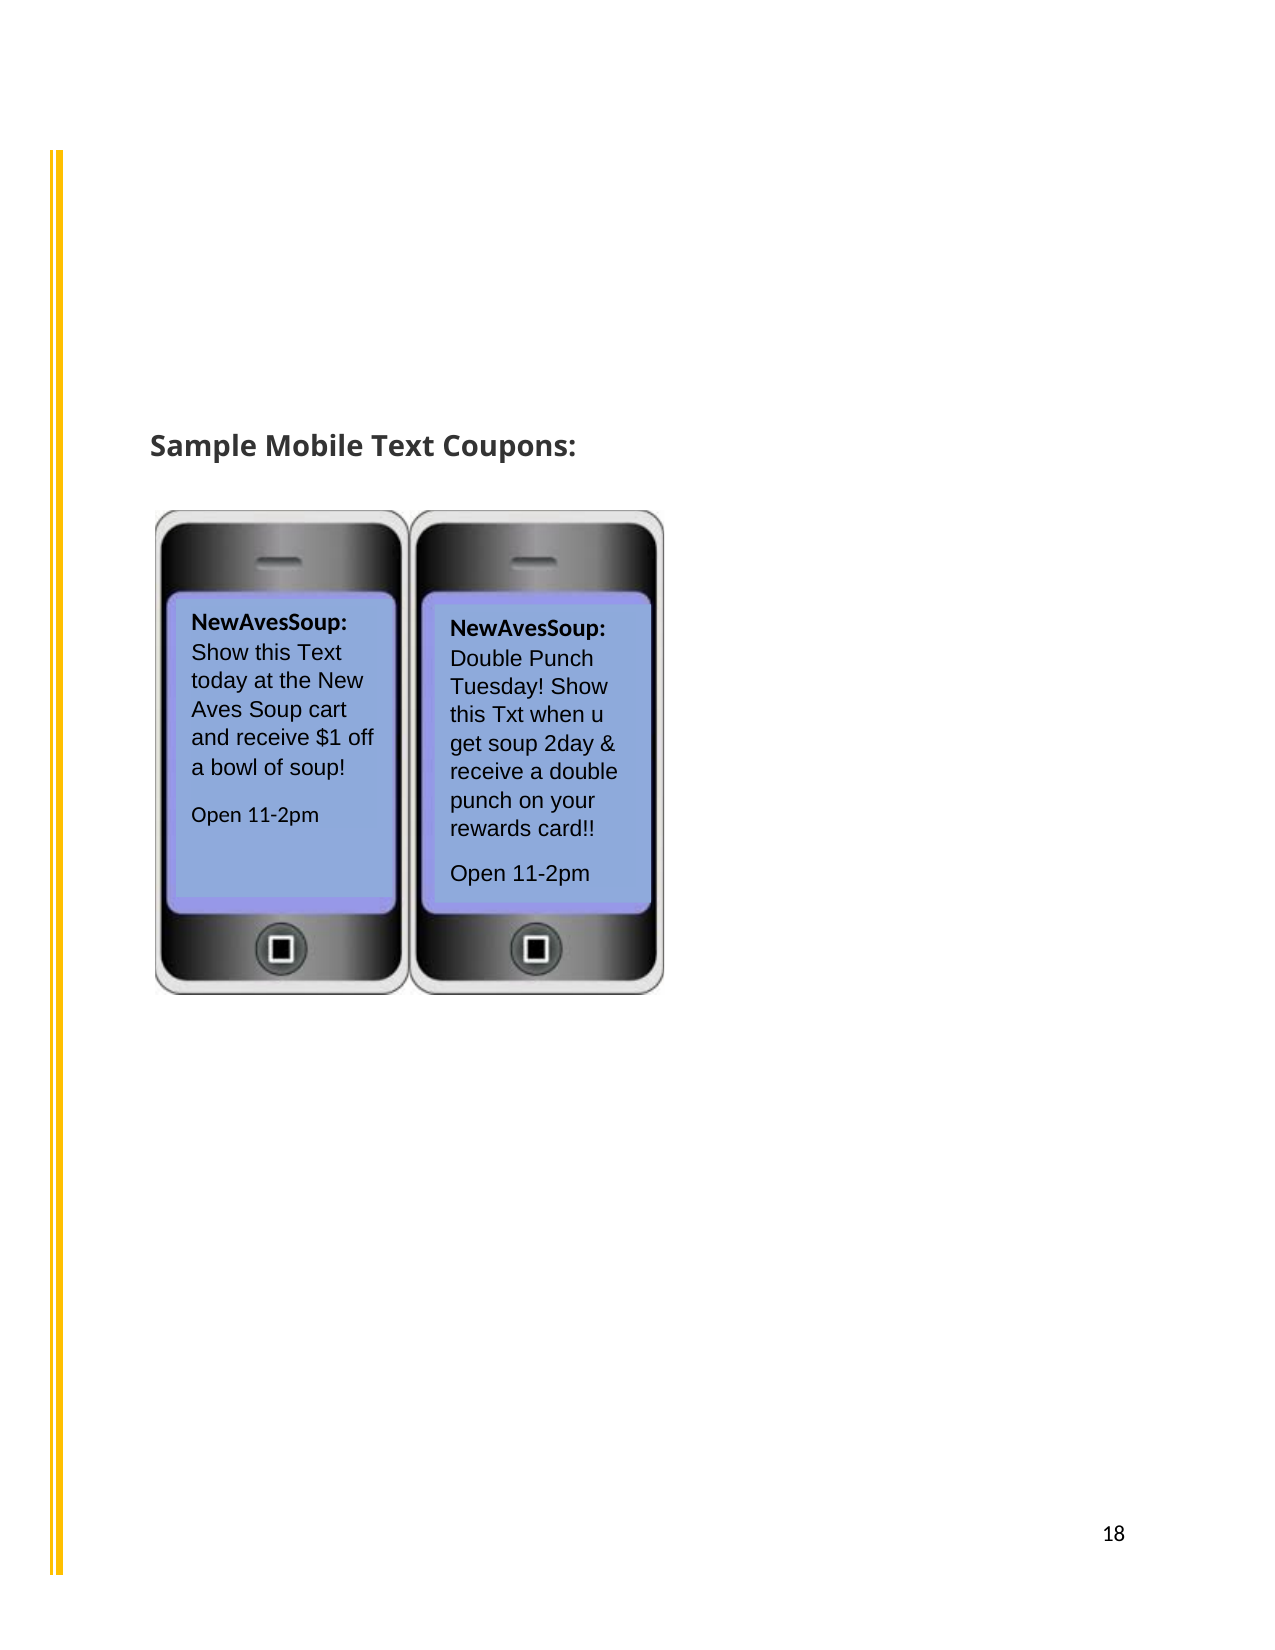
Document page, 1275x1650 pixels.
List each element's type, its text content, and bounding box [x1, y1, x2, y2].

picture [155, 510, 665, 995]
text Sample Mobile Text Coupons: [150, 420, 1125, 465]
